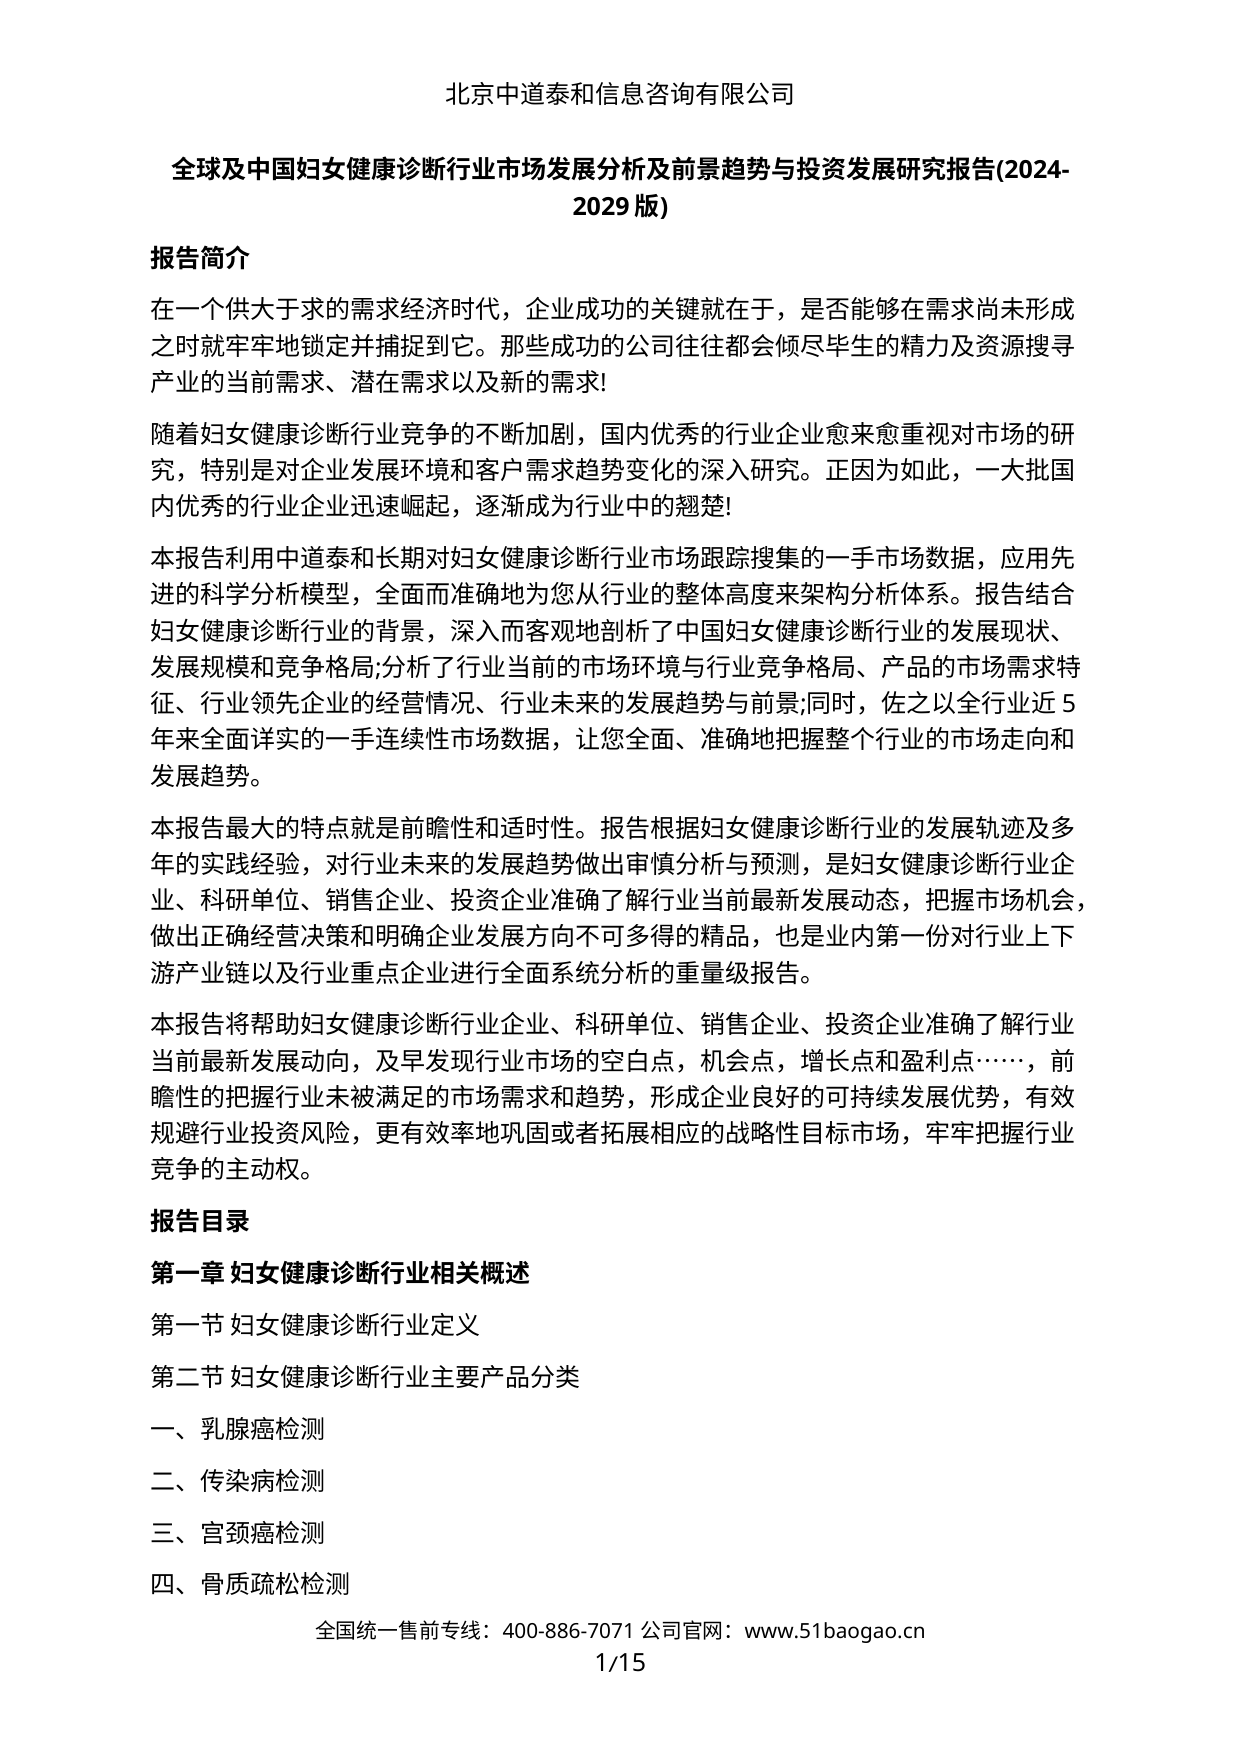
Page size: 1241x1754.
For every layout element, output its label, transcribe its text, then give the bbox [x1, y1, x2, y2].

text 全球及中国妇女健康诊断行业市场发展分析及前景趋势与投资发展研究报告(2024-2029版) [150, 150, 1090, 222]
text 三、宫颈癌检测 [150, 1513, 1090, 1549]
text 报告目录 [150, 1202, 1090, 1238]
text 本报告最大的特点就是前瞻性和适时性。报告根据妇女健康诊断行业的发展轨迹及多年的实践经验，对行业未来的发展趋势做出审慎分析与预测，是妇女健康诊断行业企业、科研单位、销售企业、投资企业准确了解行业当前最新发展动态，把握市场机会，做出正确经营决策和明确企业发展方向不可多得的精品，也是业内第一份对行业上下游产业链以及行业重点企业进行全面系统分析的重量级报告。 [150, 808, 1090, 989]
text 二、传染病检测 [150, 1461, 1090, 1497]
text 本报告利用中道泰和长期对妇女健康诊断行业市场跟踪搜集的一手市场数据，应用先进的科学分析模型，全面而准确地为您从行业的整体高度来架构分析体系。报告结合妇女健康诊断行业的背景，深入而客观地剖析了中国妇女健康诊断行业的发展现状、发展规模和竞争格局;分析了行业当前的市场环境与行业竞争格局、产品的市场需求特征、行业领先企业的经营情况、行业未来的发展趋势与前景;同时，佐之以全行业近5年来全面详实的一手连续性市场数据，让您全面、准确地把握整个行业的市场走向和发展趋势。 [150, 539, 1090, 792]
text 本报告将帮助妇女健康诊断行业企业、科研单位、销售企业、投资企业准确了解行业当前最新发展动向，及早发现行业市场的空白点，机会点，增长点和盈利点……，前瞻性的把握行业未被满足的市场需求和趋势，形成企业良好的可持续发展优势，有效规避行业投资风险，更有效率地巩固或者拓展相应的战略性目标市场，牢牢把握行业竞争的主动权。 [150, 1005, 1090, 1186]
text 报告简介 [150, 238, 1090, 274]
text 第二节 妇女健康诊断行业主要产品分类 [150, 1357, 1090, 1394]
text 四、骨质疏松检测 [150, 1565, 1090, 1601]
text 一、乳腺癌检测 [150, 1409, 1090, 1446]
text 第一节 妇女健康诊断行业定义 [150, 1306, 1090, 1342]
text 第一章 妇女健康诊断行业相关概述 [150, 1254, 1090, 1290]
text 随着妇女健康诊断行业竞争的不断加剧，国内优秀的行业企业愈来愈重视对市场的研究，特别是对企业发展环境和客户需求趋势变化的深入研究。正因为如此，一大批国内优秀的行业企业迅速崛起，逐渐成为行业中的翘楚! [150, 414, 1090, 523]
text 在一个供大于求的需求经济时代，企业成功的关键就在于，是否能够在需求尚未形成之时就牢牢地锁定并捕捉到它。那些成功的公司往往都会倾尽毕生的精力及资源搜寻产业的当前需求、潜在需求以及新的需求! [150, 290, 1090, 399]
